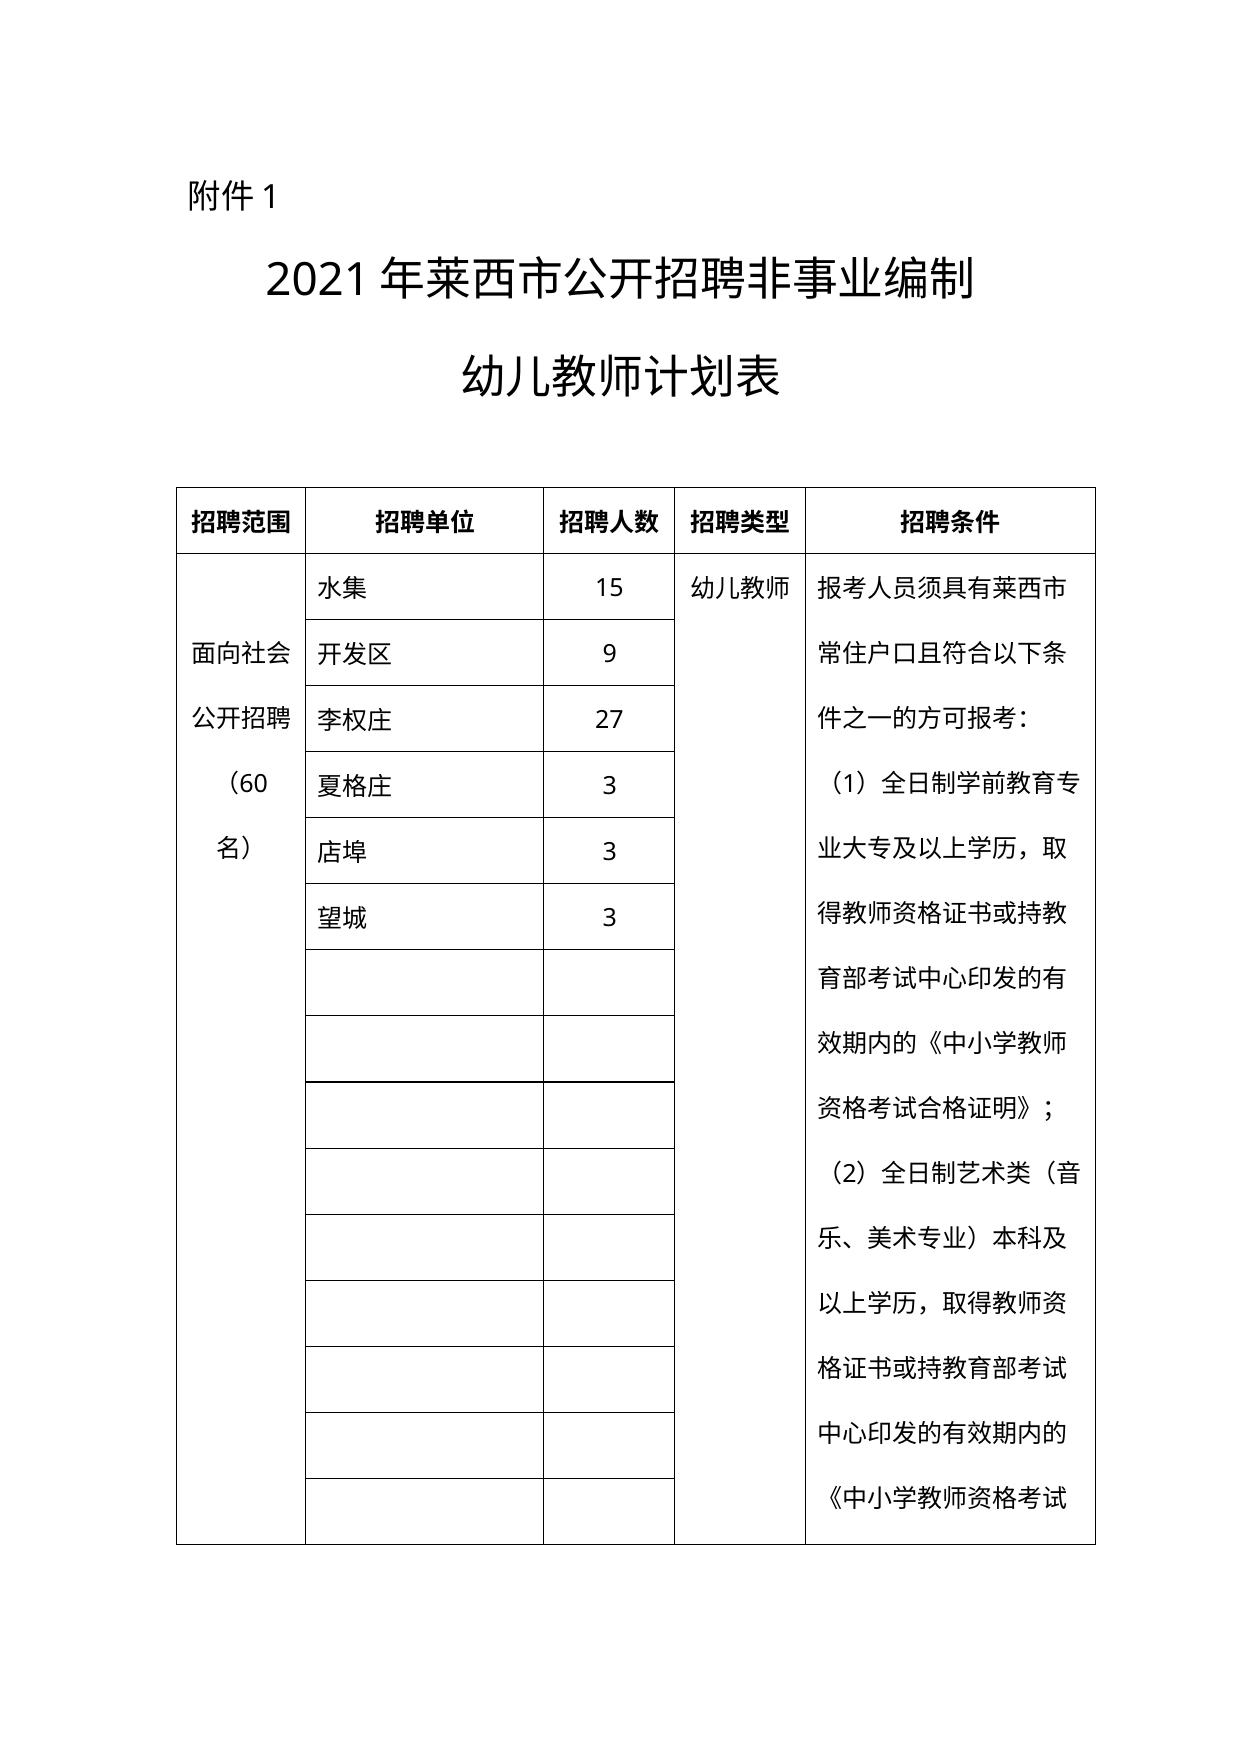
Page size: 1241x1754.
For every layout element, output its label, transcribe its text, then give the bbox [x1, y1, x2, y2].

table_header 招聘条件 [806, 488, 1095, 553]
table_cell [306, 1149, 543, 1213]
table_header 招聘类型 [675, 488, 805, 553]
table_cell [544, 1413, 674, 1478]
table_cell 开发区 [306, 620, 543, 685]
table_cell 3 [544, 752, 674, 817]
table_cell [306, 950, 543, 1015]
text 幼儿教师计划表 [187, 324, 1053, 422]
table_cell 幼儿教师 [675, 554, 805, 1544]
table_cell 9 [544, 620, 674, 685]
table_cell [306, 1215, 543, 1279]
table_cell 望城 [306, 884, 543, 949]
table_cell [306, 1281, 543, 1346]
table_cell [544, 1281, 674, 1346]
table_header 招聘人数 [544, 488, 674, 553]
table_cell [306, 1016, 543, 1081]
table_cell [544, 1215, 674, 1279]
table_cell [544, 1083, 674, 1147]
table_cell 报考人员须具有莱西市常住户口且符合以下条件之一的方可报考： （1）全日制学前教育专业大专及以上学历，取得教师资格证书或持教育部考试中心印发的有效期内的《中小学教师资格考试合格证明》； （2）全日制艺术类（音乐、美术专业）本科及以上学历，取得教师资格证书或持教育部考试中心印发的有效期内的《中小学教师资格考试合格证明》； （3）莱西市职业中专学前教育专业毕业且具有大专及以上学历，取得教师资格证书或持教育部考试中心印发的有效期内的《中小学教师资格考试合格证明》。 [806, 554, 1095, 1544]
table_cell 27 [544, 686, 674, 751]
table_cell [306, 1413, 543, 1478]
table_cell [544, 1016, 674, 1081]
table_cell [544, 950, 674, 1015]
table_cell [544, 1347, 674, 1412]
table_cell 店埠 [306, 818, 543, 883]
table_cell 3 [544, 884, 674, 949]
table_header 招聘范围 [177, 488, 305, 553]
table_cell 面向社会 公开招聘 （60名） [177, 554, 305, 1544]
text 附件1 [187, 162, 1053, 227]
table_cell 3 [544, 818, 674, 883]
table_cell 夏格庄 [306, 752, 543, 817]
table_cell 15 [544, 554, 674, 619]
table_cell [306, 1479, 543, 1544]
table_cell [544, 1149, 674, 1213]
table_cell 李权庄 [306, 686, 543, 751]
table_cell [306, 1347, 543, 1412]
table_header 招聘单位 [306, 488, 543, 553]
table_cell [306, 1083, 543, 1147]
text 2021年莱西市公开招聘非事业编制 [187, 227, 1053, 324]
table_cell 水集 [306, 554, 543, 619]
table_cell [544, 1479, 674, 1544]
